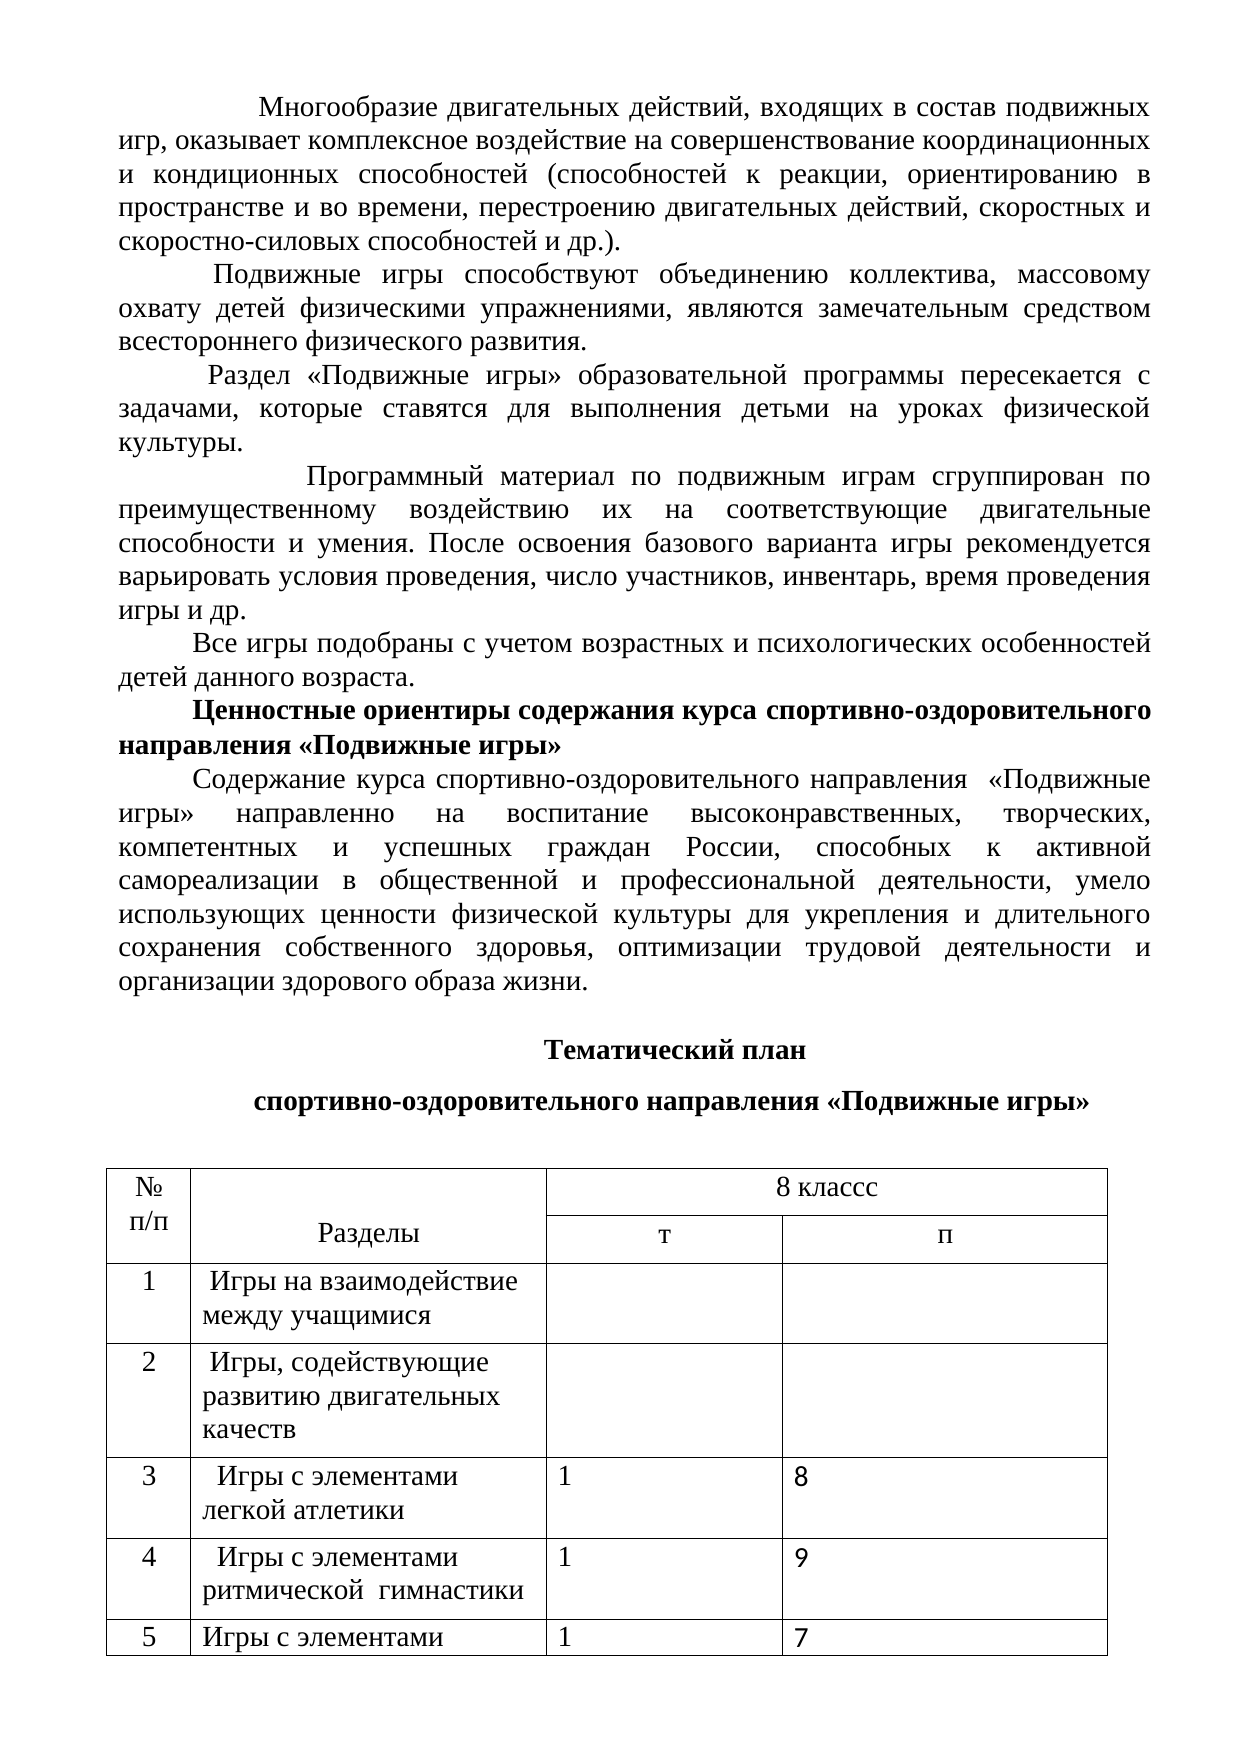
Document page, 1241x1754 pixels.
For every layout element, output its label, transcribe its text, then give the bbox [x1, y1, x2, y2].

text Подвижные игры способствуют объединению коллектива, массовому охвату детей физическими упражнениями, являются замечательным средством всестороннего физического развития. [118, 256, 1152, 357]
table_cell Игры с элементами ритмической гимнастики [191, 1539, 546, 1618]
table_header № п/п [107, 1169, 190, 1262]
text Тематический план [118, 1032, 1152, 1066]
table_cell т [547, 1216, 782, 1262]
table_cell 3 [107, 1458, 190, 1538]
table_header 8 классс [547, 1169, 1107, 1215]
table_cell 8 [783, 1458, 1107, 1538]
text Ценностные ориентиры содержания курса спортивно-оздоровительного направления «Подвижные игры» [118, 692, 1152, 762]
table_cell 1 [547, 1539, 782, 1618]
text Многообразие двигательных действий, входящих в состав подвижных игр, оказывает комплексное воздействие на совершенствование координационных и кондиционных способностей (способностей к реакции, ориентированию в пространстве и во времени, перестроению двигательных действий, скоростных и скоростно-силовых способностей и др.). [118, 89, 1152, 256]
table_cell [783, 1264, 1107, 1343]
table_cell Игры на взаимодействие между учащимися [191, 1264, 546, 1343]
table_cell 7 [783, 1620, 1107, 1655]
table_cell 2 [107, 1344, 190, 1457]
table_cell 1 [547, 1458, 782, 1538]
table_cell п [783, 1216, 1107, 1262]
table_cell Игры, содействующие развитию двигательных качеств [191, 1344, 546, 1457]
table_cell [191, 1620, 546, 1655]
table_cell 1 [547, 1620, 782, 1655]
table_cell 5 [107, 1620, 190, 1655]
table_cell 4 [107, 1539, 190, 1618]
text Программный материал по подвижным играм сгруппирован по преимущественному воздействию их на соответствующие двигательные способности и умения. После освоения базового варианта игры рекомендуется варьировать условия проведения, число участников, инвентарь, время проведения игры и др. [118, 458, 1152, 625]
text Содержание курса спортивно-оздоровительного направления «Подвижные игры» направленно на воспитание высоконравственных, творческих, компетентных и успешных граждан России, способных к активной самореализации в общественной и профессиональной деятельности, умело использующих ценности физической культуры для укрепления и длительного сохранения собственного здоровья, оптимизации трудовой деятельности и организации здорового образа жизни. [118, 762, 1152, 996]
text Все игры подобраны с учетом возрастных и психологических особенностей детей данного возраста. [118, 625, 1152, 692]
table_cell [547, 1264, 782, 1343]
table_cell [783, 1344, 1107, 1457]
table_cell 1 [107, 1264, 190, 1343]
text спортивно-оздоровительного направления «Подвижные игры» [118, 1083, 1152, 1117]
table_cell 9 [783, 1539, 1107, 1618]
table_cell [547, 1344, 782, 1457]
table_cell Игры с элементами легкой атлетики [191, 1458, 546, 1538]
table_header Разделы [191, 1169, 546, 1262]
text Раздел «Подвижные игры» образовательной программы пересекается с задачами, которые ставятся для выполнения детьми на уроках физической культуры. [118, 357, 1152, 458]
